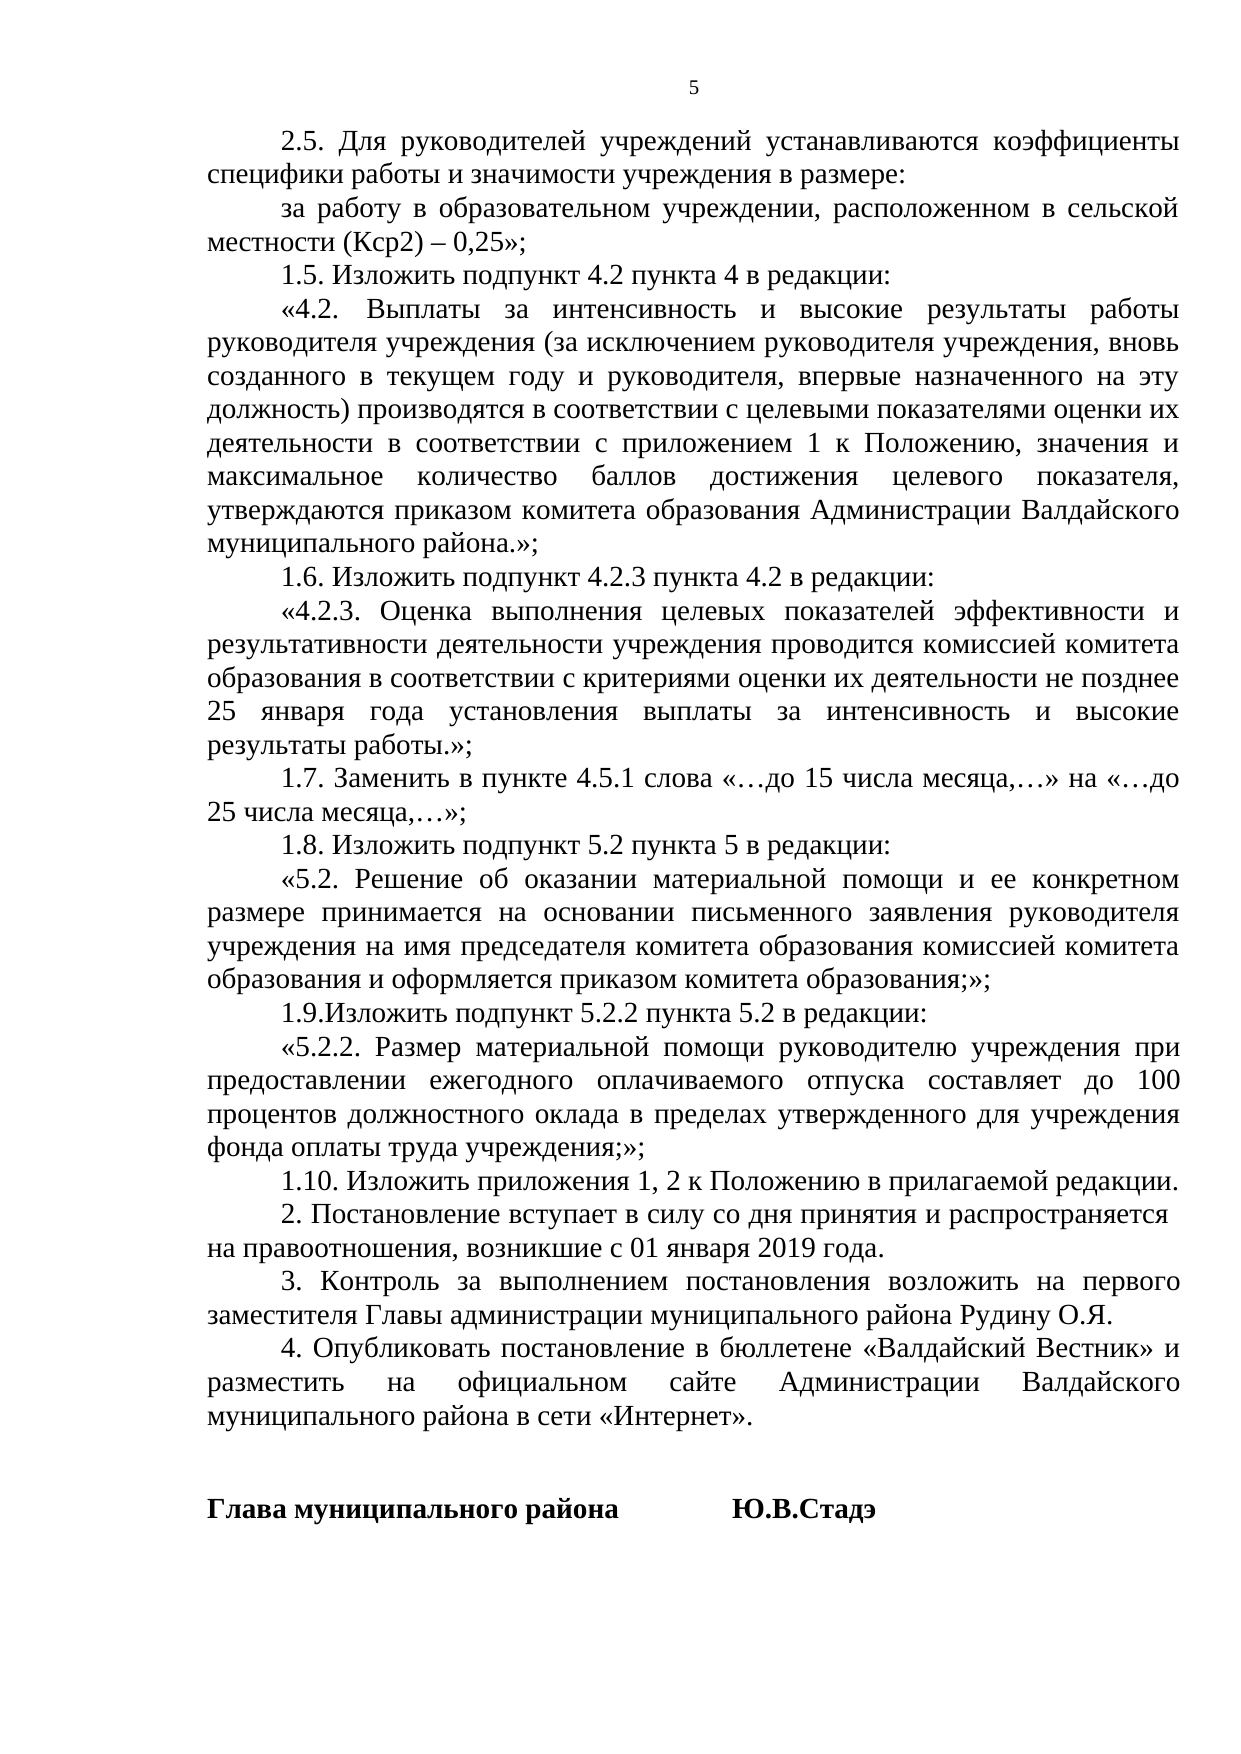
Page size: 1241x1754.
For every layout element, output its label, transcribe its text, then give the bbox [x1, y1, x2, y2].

text 1.7. Заменить в пункте 4.5.1 слова «…до 15 числа месяца,…» на «…до 25 числа месяца,…»; [207, 760, 1181, 827]
text 1.5. Изложить подпункт 4.2 пункта 4 в редакции: [207, 257, 1181, 291]
text 1.8. Изложить подпункт 5.2 пункта 5 в редакции: [281, 827, 1181, 861]
text «5.2.2. Размер материальной помощи руководителю учреждения при предоставлении ежегодного оплачиваемого отпуска составляет до 100 процентов должностного оклада в пределах утвержденного для учреждения фонда оплаты труда учреждения;»; [207, 1029, 1181, 1163]
text за работу в образовательном учреждении, расположенном в сельской местности (Кср2) – 0,25»; [207, 190, 1180, 257]
text 2. Постановление вступает в силу со дня принятия и распространяется на правоотношения, возникшие с 01 января 2019 года. [207, 1196, 1170, 1263]
text «4.2. Выплаты за интенсивность и высокие результаты работы руководителя учреждения (за исключением руководителя учреждения, вновь созданного в текущем году и руководителя, впервые назначенного на эту должность) производятся в соответствии с целевыми показателями оценки их деятельности в соответствии с приложением 1 к Положению, значения и максимальное количество баллов достижения целевого показателя, утверждаются приказом комитета образования Администрации Валдайского муниципального района.»; [207, 291, 1180, 559]
text 4. Опубликовать постановление в бюллетене «Валдайский Вестник» и разместить на официальном сайте Администрации Валдайского муниципального района в сети «Интернет». [207, 1331, 1181, 1431]
text 2.5. Для руководителей учреждений устанавливаются коэффициенты специфики работы и значимости учреждения в размере: [207, 123, 1181, 190]
text 1.10. Изложить приложения 1, 2 к Положению в прилагаемой редакции. [207, 1163, 1181, 1196]
text 3. Контроль за выполнением постановления возложить на первого заместителя Главы администрации муниципального района Рудину О.Я. [207, 1263, 1181, 1331]
text «4.2.3. Оценка выполнения целевых показателей эффективности и результативности деятельности учреждения проводится комиссией комитета образования в соответствии с критериями оценки их деятельности не позднее 25 января года установления выплаты за интенсивность и высокие результаты работы.»; [207, 593, 1180, 760]
text 1.6. Изложить подпункт 4.2.3 пункта 4.2 в редакции: [207, 559, 1180, 593]
text Глава муниципального района Ю.В.Стадэ [207, 1498, 1181, 1523]
text 1.9.Изложить подпункт 5.2.2 пункта 5.2 в редакции: [207, 995, 1181, 1029]
text «5.2. Решение об оказании материальной помощи и ее конкретном размере принимается на основании письменного заявления руководителя учреждения на имя председателя комитета образования комиссией комитета образования и оформляется приказом комитета образования;»; [207, 861, 1180, 995]
